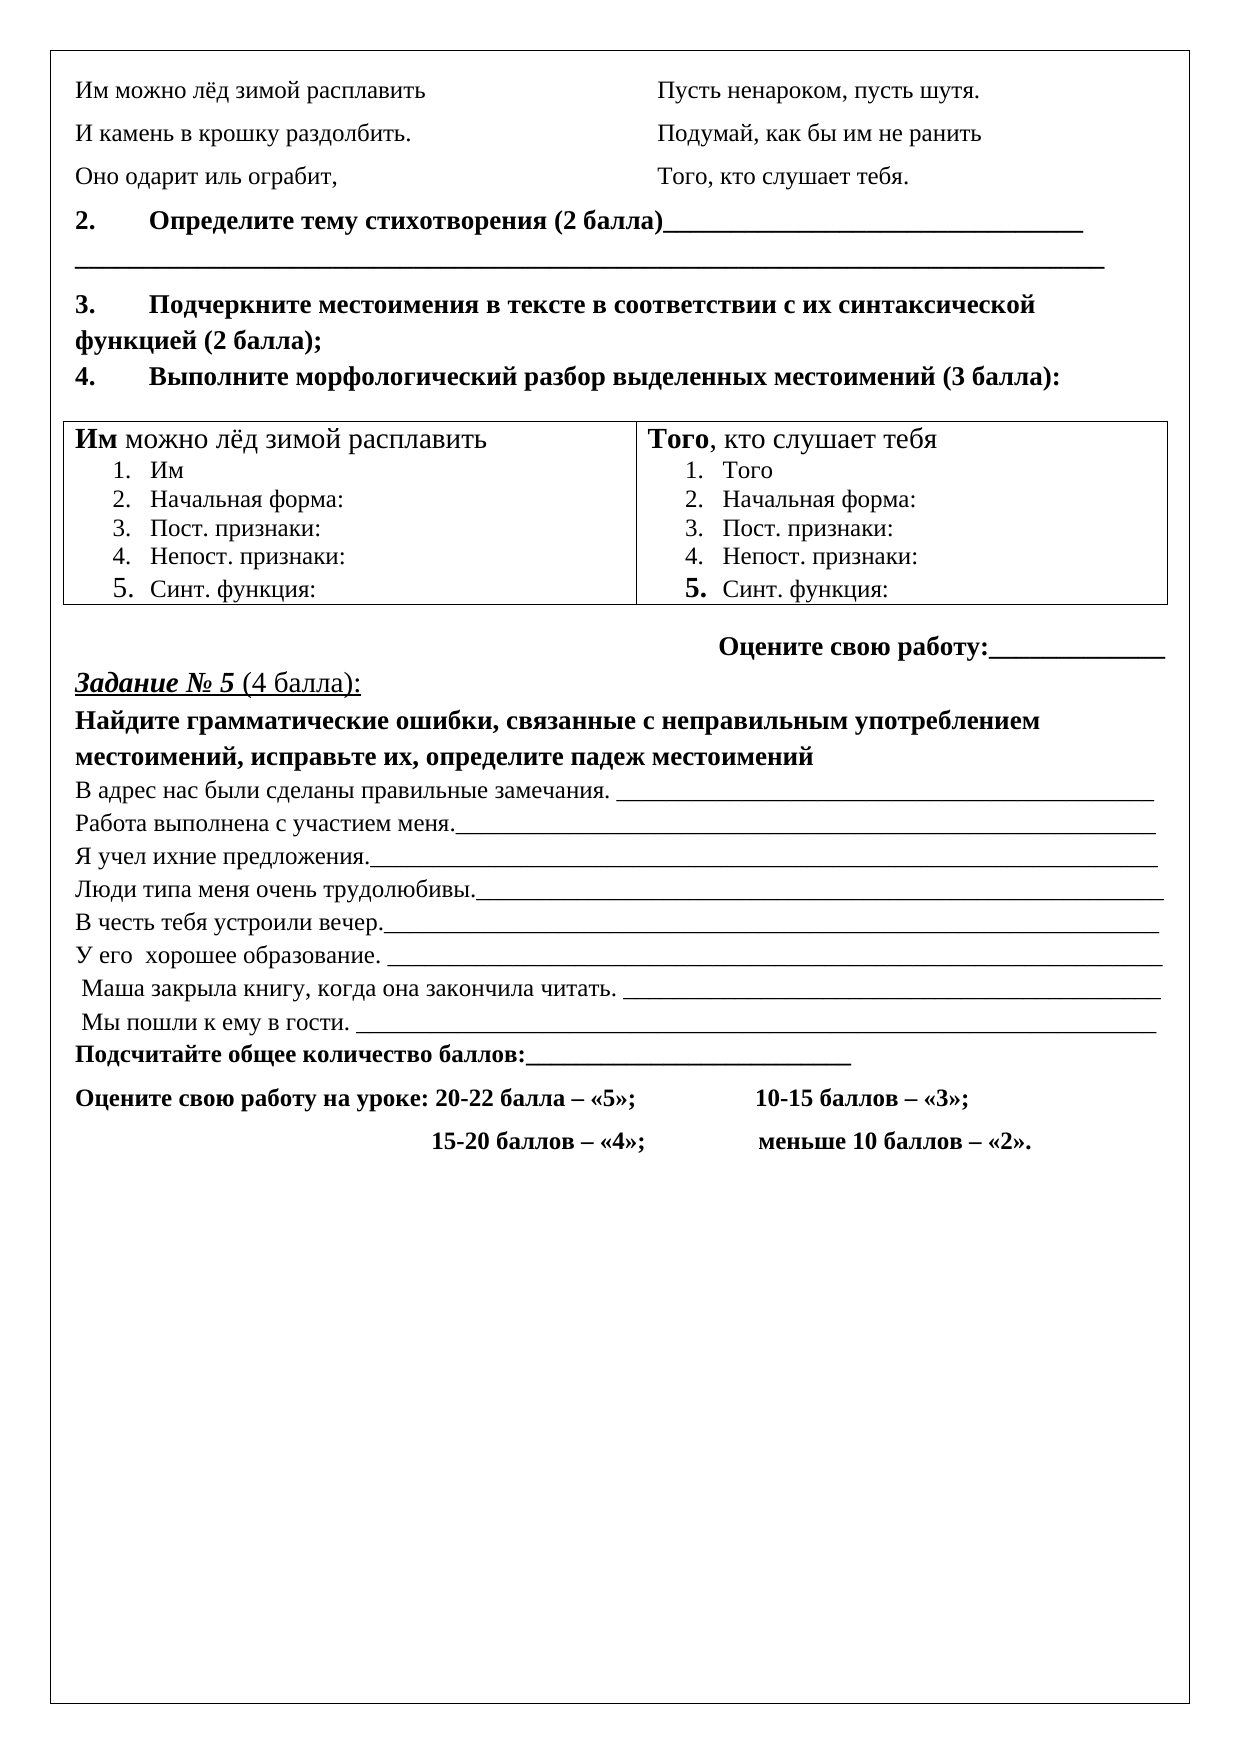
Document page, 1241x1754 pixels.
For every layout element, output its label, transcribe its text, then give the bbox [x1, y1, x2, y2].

text Маша закрыла книгу, когда она закончила читать. ___________________________________________ [75, 973, 1165, 1002]
text Пусть ненароком, пусть шутя. [657, 75, 1165, 104]
text Оцените свою работу на уроке: 20-22 балла – «5»; 10-15 баллов – «3»; [75, 1083, 1165, 1111]
text ____________________________________________________________________________ [75, 240, 1165, 271]
text У его хорошее образование. ______________________________________________________________ [75, 941, 1165, 969]
text Того, кто слушает тебя. [657, 161, 1165, 190]
text И камень в крошку раздолбить. [75, 118, 583, 147]
text Оно одарит иль ограбит, [75, 161, 583, 190]
text Работа выполнена с участием меня.________________________________________________________ [75, 808, 1165, 837]
text Им можно лёд зимой расплавить [75, 75, 583, 104]
text Мы пошли к ему в гости. ________________________________________________________________ [75, 1007, 1165, 1035]
list Выполните морфологический разбор выделенных местоимений (3 балла): [75, 360, 1165, 391]
text Оцените свою работу:_____________ [75, 630, 1165, 661]
list Подчеркните местоимения в тексте в соответствии с их синтаксической функцией (2 балла); [75, 288, 1165, 355]
text Задание № 5 (4 балла): [75, 665, 1165, 699]
text Я учел ихние предложения._______________________________________________________________ [75, 841, 1165, 870]
text Найдите грамматические ошибки, связанные с неправильным употреблением местоимений, исправьте их, определите падеж местоимений [75, 704, 1165, 771]
list Определите тему стихотворения (2 балла)_______________________________ [75, 204, 1165, 236]
text Подсчитайте общее количество баллов:__________________________ [75, 1039, 1165, 1068]
text 15-20 баллов – «4»; меньше 10 баллов – «2». [75, 1126, 1165, 1154]
text В честь тебя устроили вечер.______________________________________________________________ [75, 907, 1165, 936]
table_header Того, кто слушает тебя Того Начальная форма: Пост. признаки: Непост. признаки: Синт. функция: [637, 422, 1167, 604]
text В адрес нас были сделаны правильные замечания. ___________________________________________ [75, 775, 1165, 804]
text Люди типа меня очень трудолюбивы._______________________________________________________ [75, 874, 1165, 903]
text Подумай, как бы им не ранить [657, 118, 1165, 147]
table_header Им можно лёд зимой расплавить Им Начальная форма: Пост. признаки: Непост. признаки: Синт. функция: [64, 422, 636, 604]
